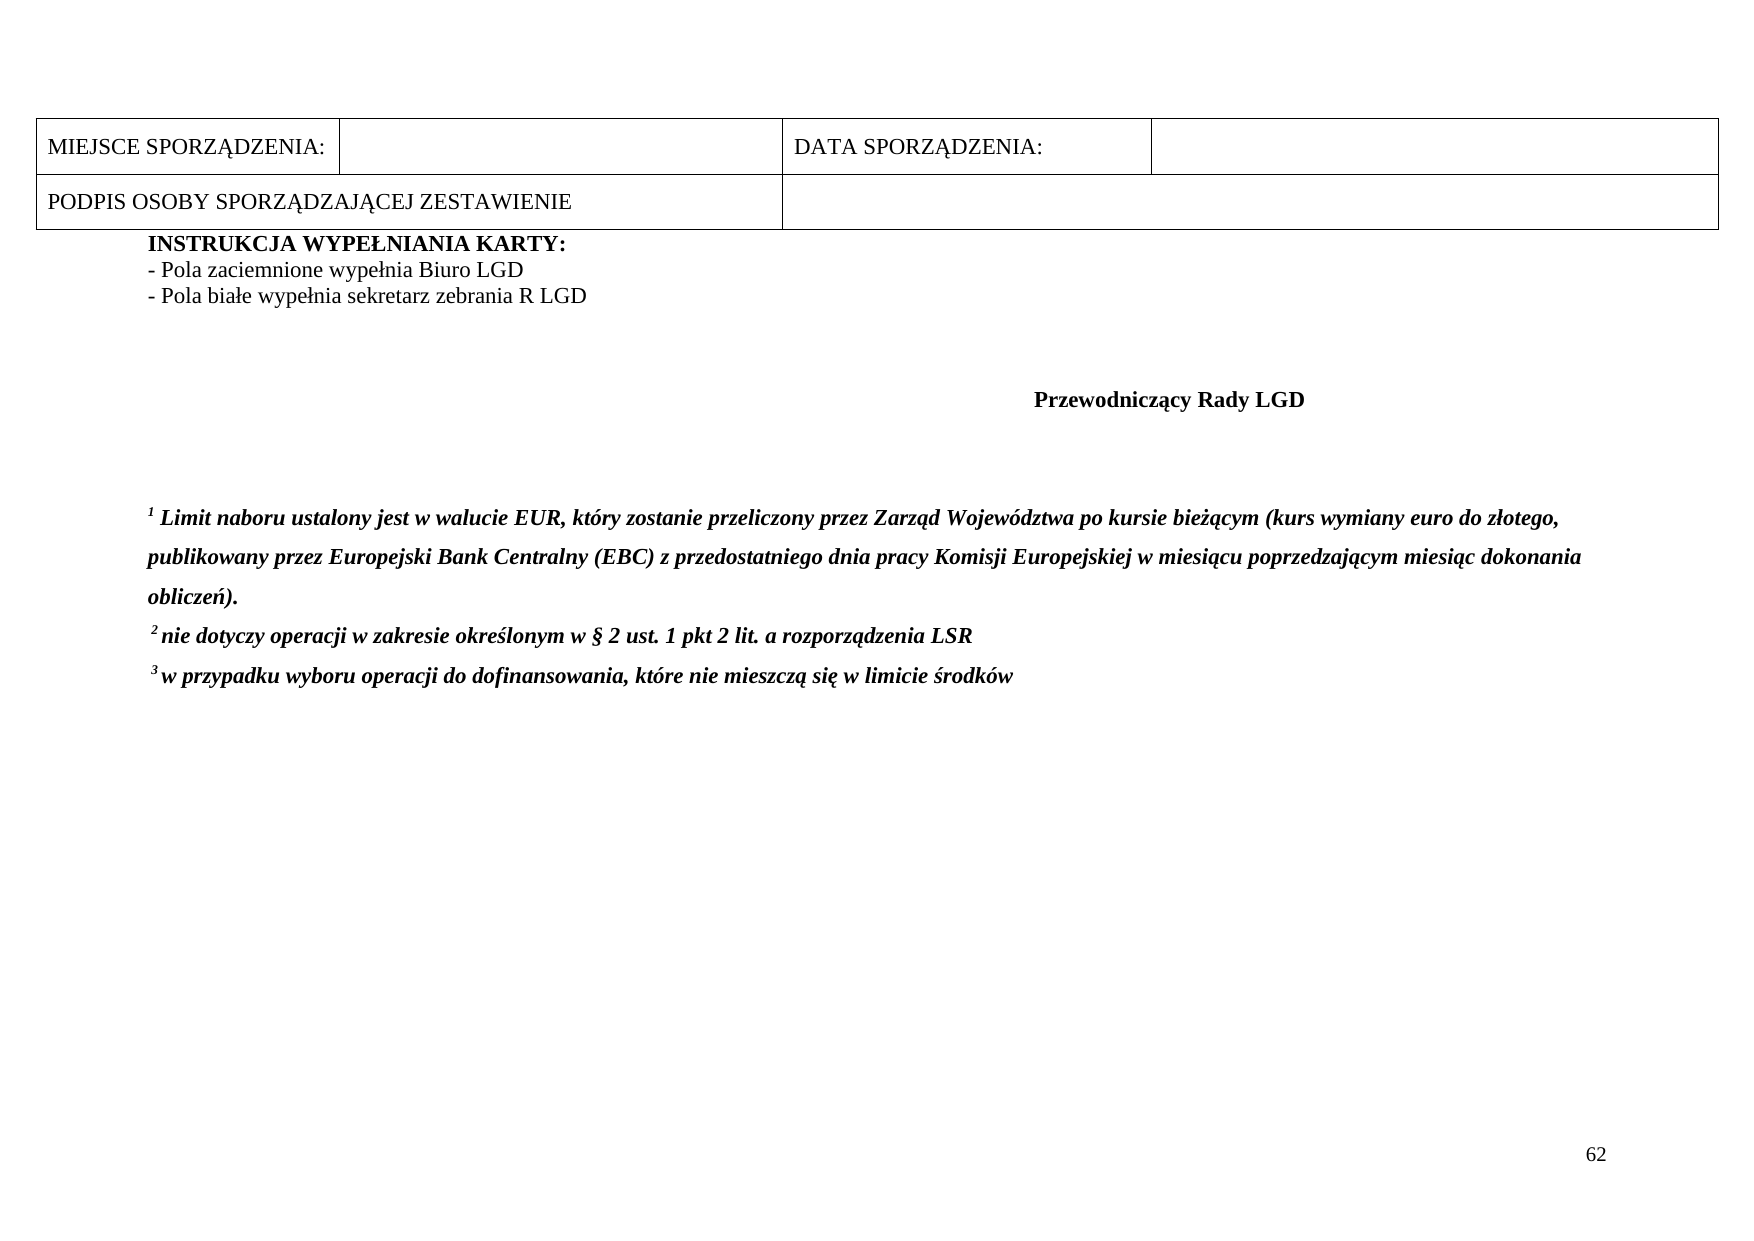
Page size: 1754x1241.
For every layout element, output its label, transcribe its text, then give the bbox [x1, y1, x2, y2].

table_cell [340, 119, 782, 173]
text INSTRUKCJA WYPEŁNIANIA KARTY: [148, 230, 1606, 256]
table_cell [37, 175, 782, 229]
text - Pola zaciemnione wypełnia Biuro LGD [148, 256, 1606, 282]
text - Pola białe wypełnia sekretarz zebrania R LGD [148, 282, 1606, 309]
text 2 nie dotyczy operacji w zakresie określonym w § 2 ust. 1 pkt 2 lit. a rozporządzenia LSR [148, 622, 1606, 648]
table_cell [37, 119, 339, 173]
text 3 w przypadku wyboru operacji do dofinansowania, które nie mieszczą się w limicie środków [148, 662, 1606, 688]
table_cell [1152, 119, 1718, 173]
text Przewodniczący Rady LGD [960, 387, 1606, 413]
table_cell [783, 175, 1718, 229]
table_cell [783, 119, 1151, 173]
text 1 Limit naboru ustalony jest w walucie EUR, który zostanie przeliczony przez Zarząd Województwa po kursie bieżącym (kurs wymiany euro do złotego, publikowany przez Europejski Bank Centralny (EBC) z przedostatniego dnia pracy Komisji Europejskiej w miesiącu poprzedzającym miesiąc dokonania obliczeń). [148, 504, 1606, 609]
